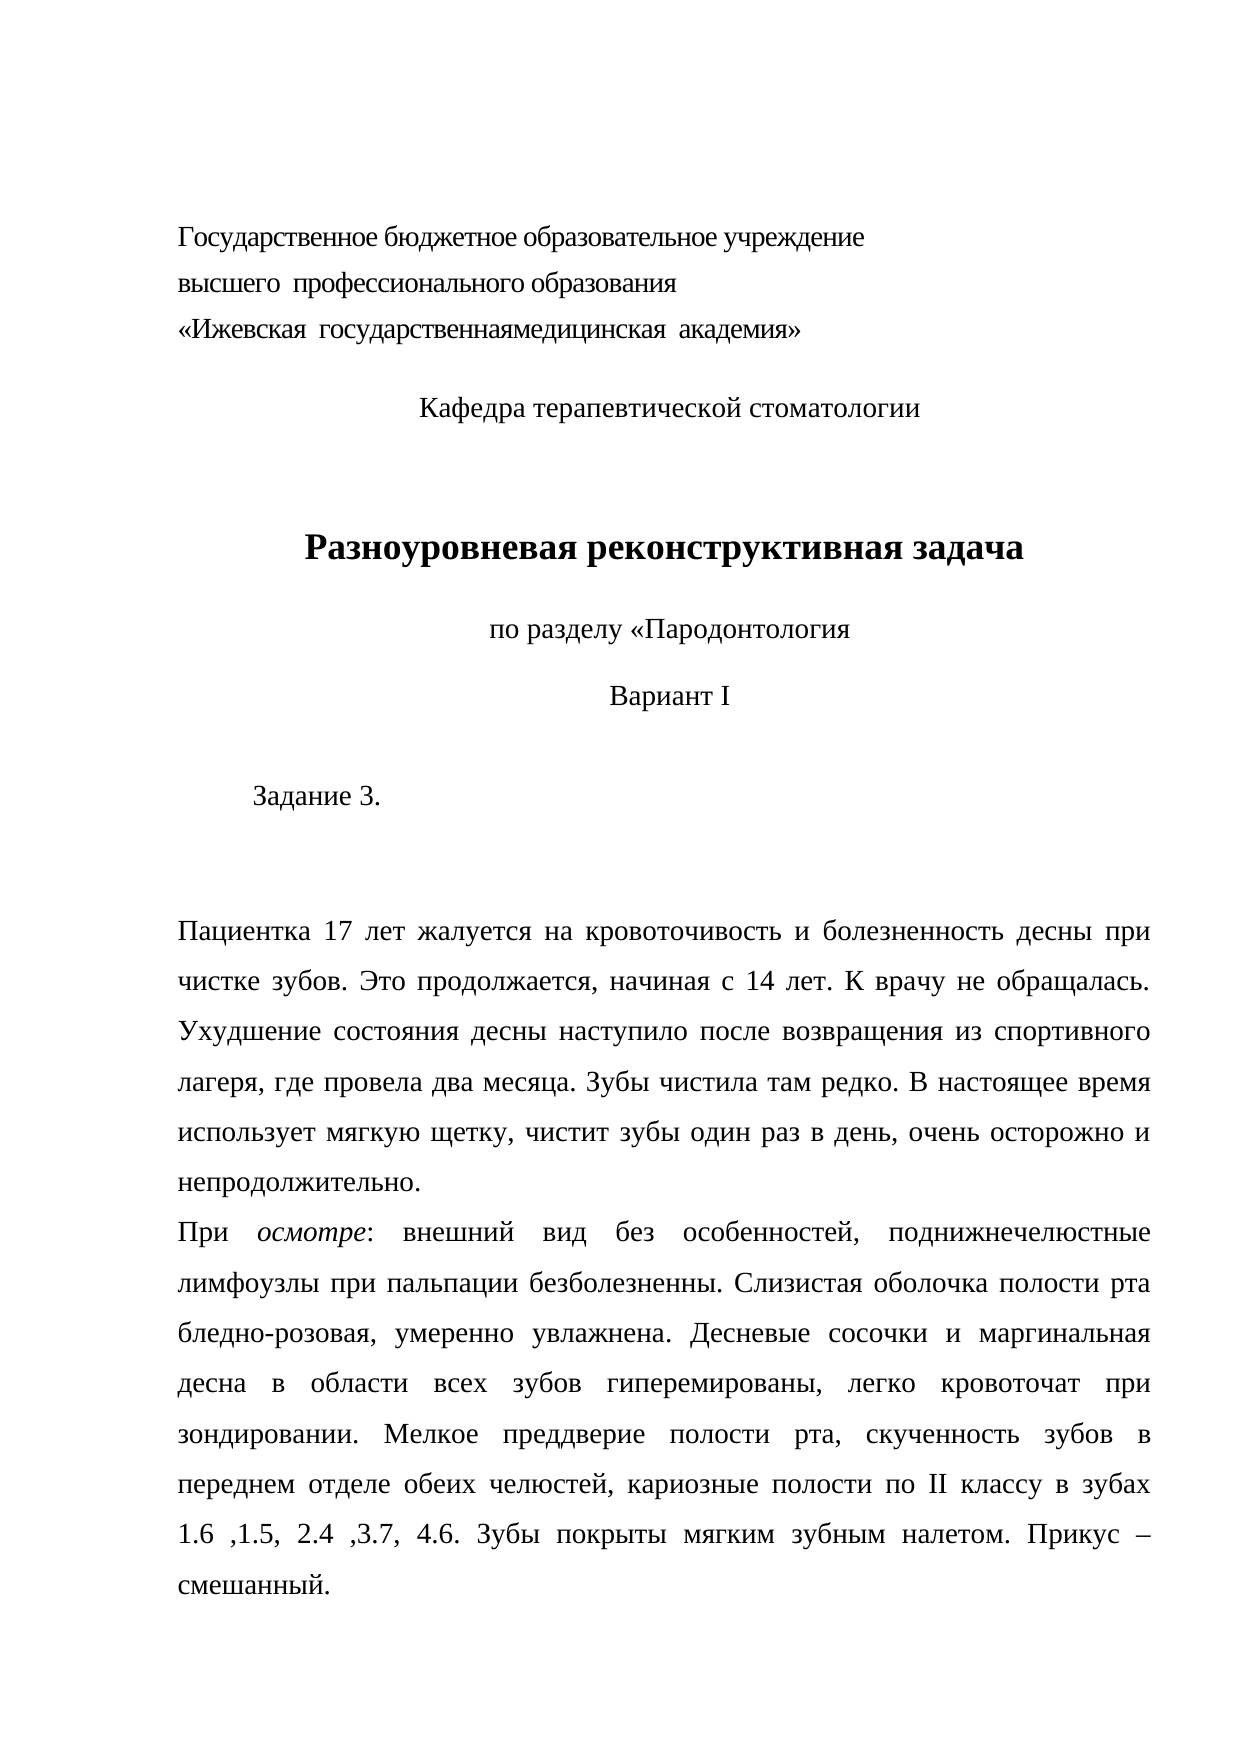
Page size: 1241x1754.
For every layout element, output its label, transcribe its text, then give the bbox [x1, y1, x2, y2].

text Государственное бюджетное образовательное учреждение [177, 219, 1152, 252]
text При осмотре: внешний вид без особенностей, поднижнечелюстные лимфоузлы при пальпации безболезненны. Слизистая оболочка полости рта бледно-розовая, умеренно увлажнена. Десневые сосочки и маргинальная десна в области всех зубов гиперемированы, легко кровоточат при зондировании. Мелкое преддверие полости рта, скученность зубов в переднем отделе обеих челюстей, кариозные полости по II классу в зубах 1.6 ,1.5, 2.4 ,3.7, 4.6. Зубы покрыты мягким зубным налетом. Прикус – смешанный. [177, 1214, 1152, 1600]
text Кафедра терапевтической стоматологии [188, 390, 1152, 424]
text Пациентка 17 лет жалуется на кровоточивость и болезненность десны при чистке зубов. Это продолжается, начиная с 14 лет. К врачу не обращалась. Ухудшение состояния десны наступило после возвращения из спортивного лагеря, где провела два месяца. Зубы чистила там редко. В настоящее время использует мягкую щетку, чистит зубы один раз в день, очень осторожно и непродолжительно. [177, 913, 1152, 1198]
text Задание 3. [177, 778, 1152, 812]
text Вариант I [188, 678, 1152, 711]
text высшего профессионального образования [177, 265, 1152, 298]
text «Ижевская государственнаямедицинская академия» [177, 311, 1152, 344]
text Разноуровневая реконструктивная задача [177, 524, 1152, 568]
text по разделу «Пародонтология [188, 611, 1152, 644]
